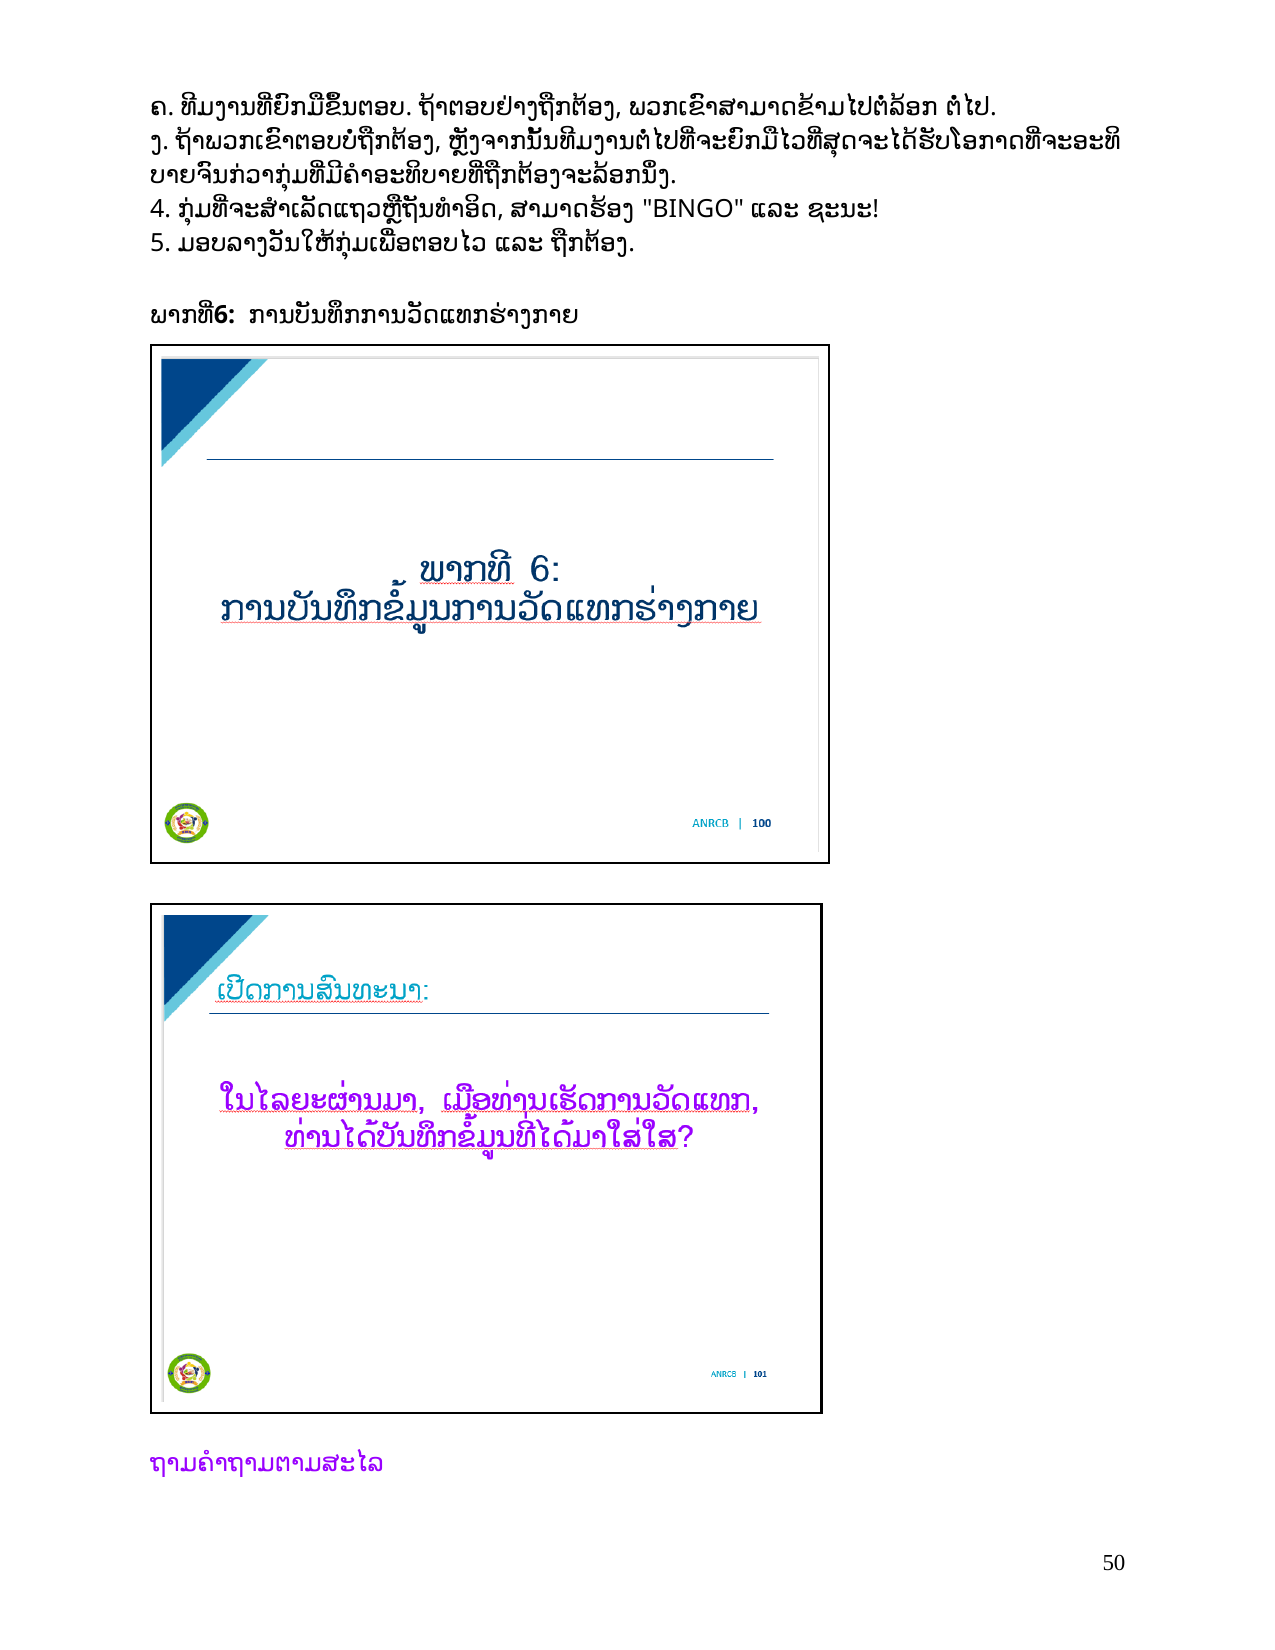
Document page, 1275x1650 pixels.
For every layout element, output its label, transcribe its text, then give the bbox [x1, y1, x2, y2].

table_header [152, 905, 820, 1412]
text ຄ. ທີມງານທີ່ຍົກມືຂຶ້ນຕອບ. ຖ້າຕອບຢ່າງຖືກຕ້ອງ, ພວກເຂົາສາມາດຂ້າມໄປຕໍ່ລ້ອກ ຕໍ່ໄປ. [150, 89, 1125, 123]
text ຖາມຄຳຖາມຕາມສະໄລ [150, 1448, 1125, 1477]
picture [161, 356, 819, 852]
text ງ. ຖ້າພວກເຂົາຕອບບໍ່ຖືກຕ້ອງ, ຫຼັງຈາກນັ້ນທີມງານຕໍ່ໄປທີ່ຈະຍົກມືໄວທີ່ສຸດຈະໄດ້ຮັບໂອກາດທີ່ຈະອະທິບາຍຈົນກ່ວາກຸ່ມທີ່ມີຄໍາອະທິບາຍທີ່ຖືກຕ້ອງຈະລ້ອກນຶ່ງ. [150, 123, 1125, 191]
picture [161, 915, 811, 1402]
table_header [152, 346, 828, 862]
text 4. ກຸ່ມທີ່ຈະສໍາເລັດແຖວຫຼືຖັນທໍາອິດ, ສາມາດຮ້ອງ "BINGO" ແລະ ຊະນະ! [150, 191, 1125, 225]
subtitle ພາກທີ່6: ການບັນທຶກການວັດແທກຮ່າງກາຍ [150, 296, 1125, 331]
text 5. ມອບລາງວັນໃຫ້ກຸ່ມເພື່ອຕອບໄວ ແລະ ຖືກຕ້ອງ. [150, 225, 1125, 259]
